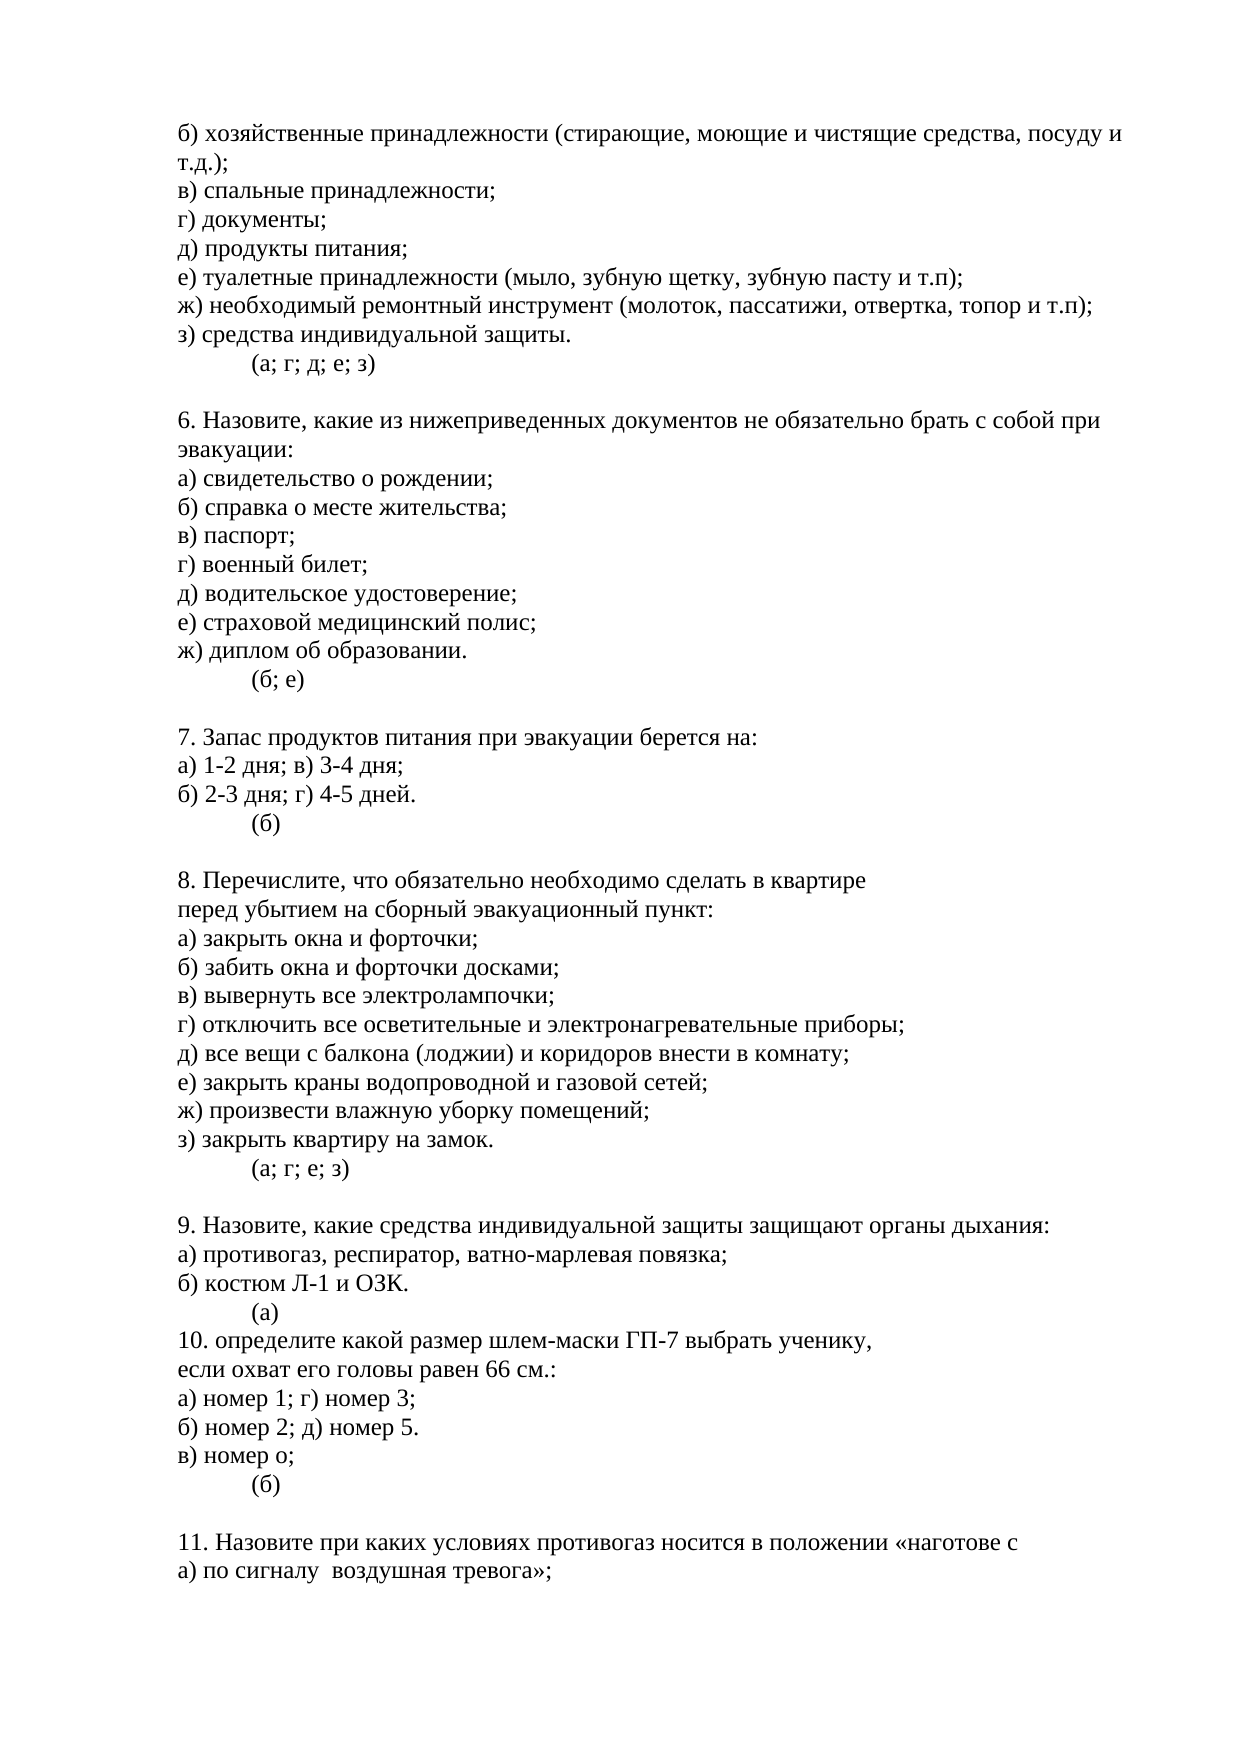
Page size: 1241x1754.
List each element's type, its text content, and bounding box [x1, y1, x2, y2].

text д) все вещи с балкона (лоджии) и коридоров внести в комнату; [177, 1038, 1152, 1067]
text 11. Назовите при каких условиях противогаз носится в положении «наготове с [177, 1527, 1152, 1556]
text а) по сигналу воздушная тревога»; [177, 1556, 1152, 1584]
text 10. определите какой размер шлем-маски ГП-7 выбрать ученику, [177, 1326, 1152, 1354]
text г) отключить все осветительные и электронагревательные приборы; [177, 1009, 1152, 1038]
text а) закрыть окна и форточки; [177, 923, 1152, 952]
text 8. Перечислите, что обязательно необходимо сделать в квартире [177, 866, 1152, 894]
text ж) произвести влажную уборку помещений; [177, 1096, 1152, 1124]
text з) закрыть квартиру на замок. [177, 1124, 1152, 1153]
text (б; е) [177, 664, 1152, 693]
text (а; г; д; е; з) [177, 348, 1152, 377]
text б) костюм Л-1 и ОЗК. [177, 1268, 1152, 1297]
text г) документы; [177, 204, 1152, 233]
text (а) [177, 1297, 1152, 1326]
text б) хозяйственные принадлежности (стирающие, моющие и чистящие средства, посуду и т.д.); [177, 118, 1152, 176]
text б) 2-3 дня; г) 4-5 дней. [177, 779, 1152, 808]
text а) противогаз, респиратор, ватно-марлевая повязка; [177, 1239, 1152, 1268]
text а) номер 1; г) номер 3; [177, 1383, 1152, 1412]
text если охват его головы равен .: [177, 1354, 1152, 1383]
text (б) [177, 1469, 1152, 1498]
text б) забить окна и форточки досками; [177, 952, 1152, 981]
text в) номер о; [177, 1441, 1152, 1469]
text перед убытием на сборный эвакуационный пункт: [177, 894, 1152, 923]
text в) спальные принадлежности; [177, 176, 1152, 204]
text б) справка о месте жительства; [177, 492, 1152, 521]
text в) вывернуть все электролампочки; [177, 981, 1152, 1009]
text (а; г; е; з) [177, 1153, 1152, 1182]
text д) продукты питания; [177, 233, 1152, 262]
text а) 1-2 дня; в) 3-4 дня; [177, 751, 1152, 779]
text а) свидетельство о рождении; [177, 463, 1152, 492]
text (б) [177, 808, 1152, 837]
text е) туалетные принадлежности (мыло, зубную щетку, зубную пасту и т.п); [177, 262, 1152, 291]
text ж) необходимый ремонтный инструмент (молоток, пассатижи, отвертка, топор и т.п); [177, 291, 1152, 319]
text б) номер 2; д) номер 5. [177, 1412, 1152, 1441]
text д) водительское удостоверение; [177, 578, 1152, 607]
text г) военный билет; [177, 549, 1152, 578]
text 6. Назовите, какие из нижеприведенных документов не обязательно брать с собой при эвакуации: [177, 406, 1152, 463]
text е) страховой медицинский полис; [177, 607, 1152, 636]
text е) закрыть краны водопроводной и газовой сетей; [177, 1067, 1152, 1096]
text з) средства индивидуальной защиты. [177, 319, 1152, 348]
text 9. Назовите, какие средства индивидуальной защиты защищают органы дыхания: [177, 1211, 1152, 1239]
text в) паспорт; [177, 521, 1152, 549]
text 7. Запас продуктов питания при эвакуации берется на: [177, 722, 1152, 751]
text ж) диплом об образовании. [177, 636, 1152, 664]
